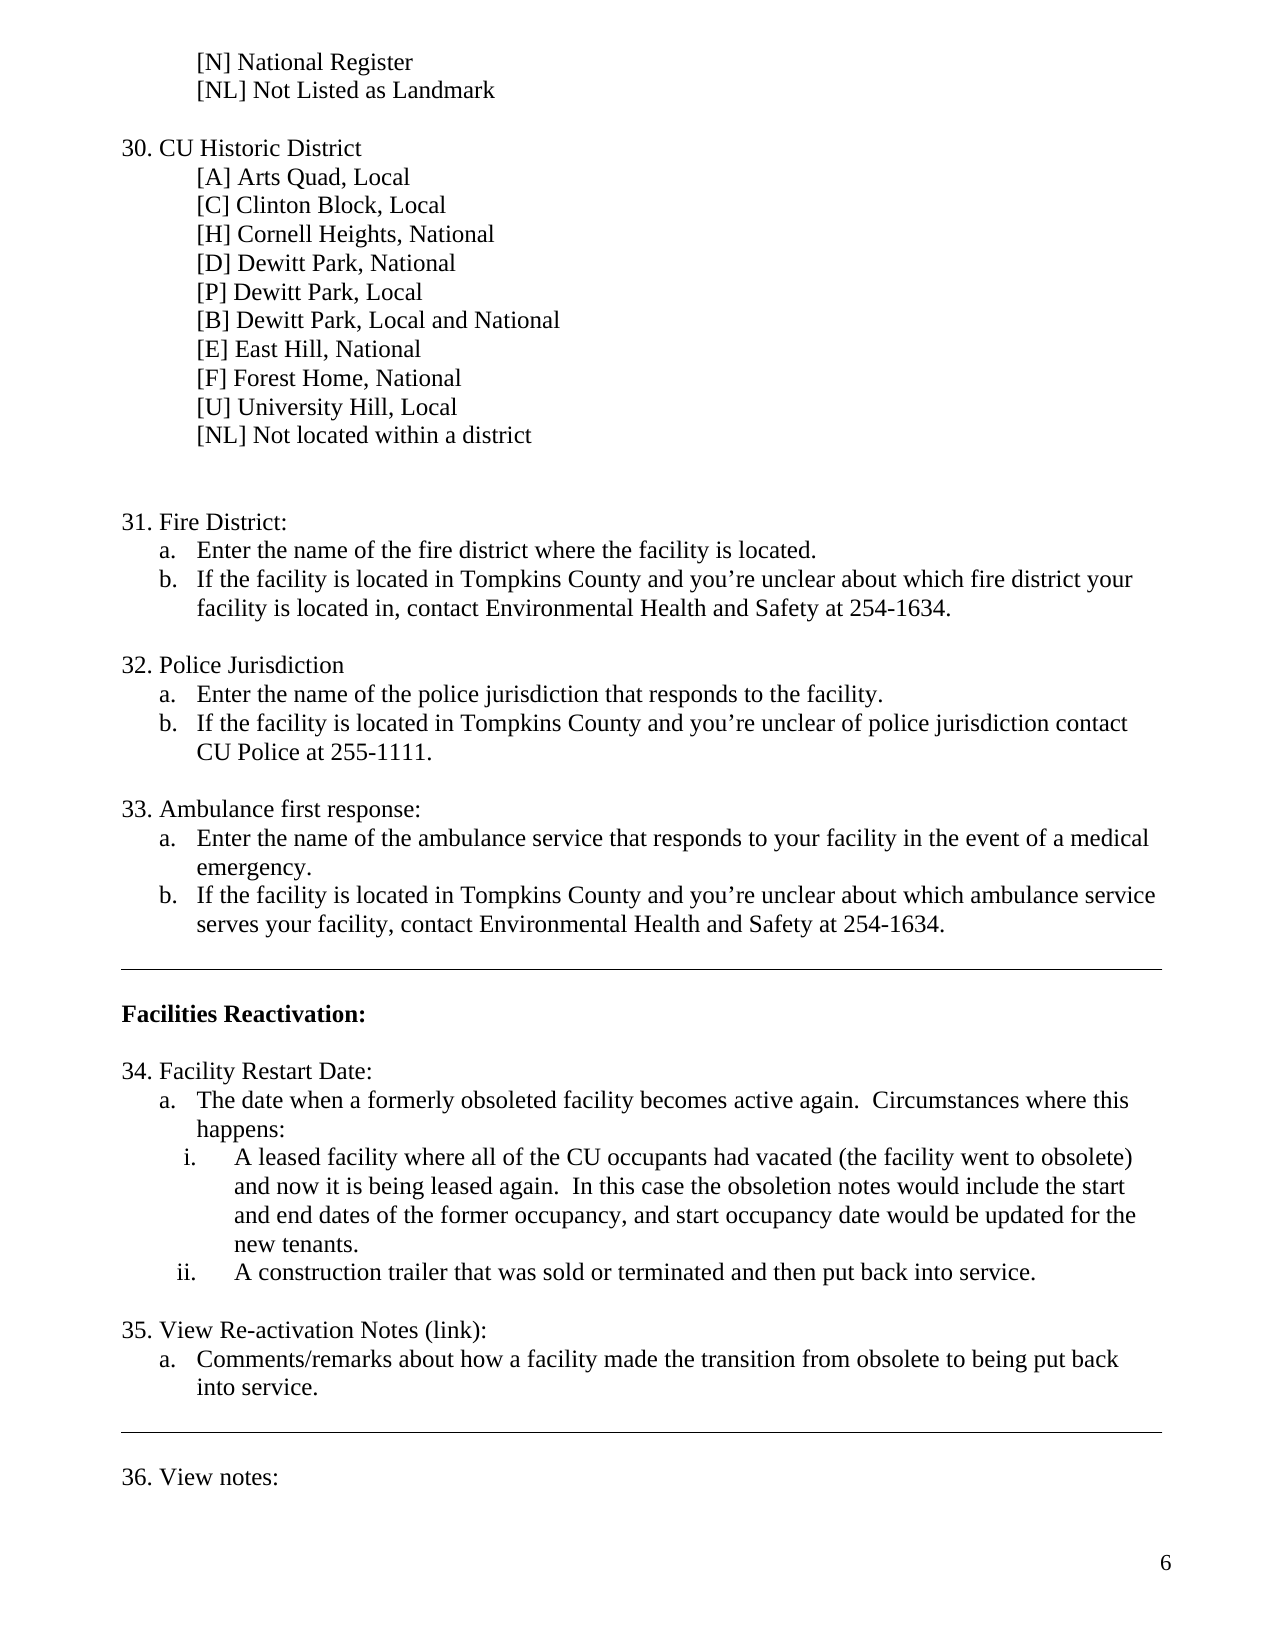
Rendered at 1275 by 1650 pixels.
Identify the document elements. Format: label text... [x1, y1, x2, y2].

list Comments/remarks about how a facility made the transition from obsolete to being put back into service. [159, 1344, 1162, 1401]
list Ambulance first response: [121, 794, 1162, 823]
list [A] Arts Quad, Local [196, 162, 1162, 191]
list If the facility is located in Tompkins County and you’re unclear about which fire district your facility is located in, contact Environmental Health and Safety at 254-1634. [159, 564, 1162, 622]
list If the facility is located in Tompkins County and you’re unclear about which ambulance service serves your facility, contact Environmental Health and Safety at 254-1634. [159, 881, 1162, 938]
list [D] Dewitt Park, National [196, 248, 1162, 277]
list [H] Cornell Heights, National [196, 219, 1162, 248]
list A leased facility where all of the CU occupants had vacated (the facility went to obsolete) and now it is being leased again. In this case the obsoletion notes would include the start and end dates of the former occupancy, and start occupancy date would be updated for the new tenants. [196, 1142, 1162, 1257]
list [NL] Not located within a district [196, 421, 1162, 449]
list [NL] Not Listed as Landmark [196, 76, 1162, 104]
list Enter the name of the fire district where the facility is located. [159, 536, 1162, 564]
list [C] Clinton Block, Local [196, 191, 1162, 219]
list The date when a formerly obsoleted facility becomes active again. Circumstances where this happens: [159, 1085, 1162, 1142]
list If the facility is located in Tompkins County and you’re unclear of police jurisdiction contact CU Police at 255-1111. [159, 708, 1162, 766]
list [F] Forest Home, National [196, 363, 1162, 392]
list [N] National Register [196, 47, 1162, 76]
list CU Historic District [121, 133, 1162, 162]
list Fire District: [121, 507, 1162, 536]
list Enter the name of the police jurisdiction that responds to the facility. [159, 679, 1162, 708]
list [U] University Hill, Local [196, 392, 1162, 421]
list [B] Dewitt Park, Local and National [196, 306, 1162, 334]
list Police Jurisdiction [121, 651, 1162, 679]
list View Re-activation Notes (link): [121, 1315, 1162, 1344]
list Enter the name of the ambulance service that responds to your facility in the event of a medical emergency. [159, 823, 1162, 881]
list Facility Restart Date: [121, 1056, 1162, 1085]
list A construction trailer that was sold or terminated and then put back into service. [196, 1257, 1162, 1286]
list View notes: [121, 1462, 1162, 1491]
list [E] East Hill, National [196, 334, 1162, 363]
list Facilities Reactivation: [121, 999, 1162, 1027]
list [P] Dewitt Park, Local [196, 277, 1162, 306]
